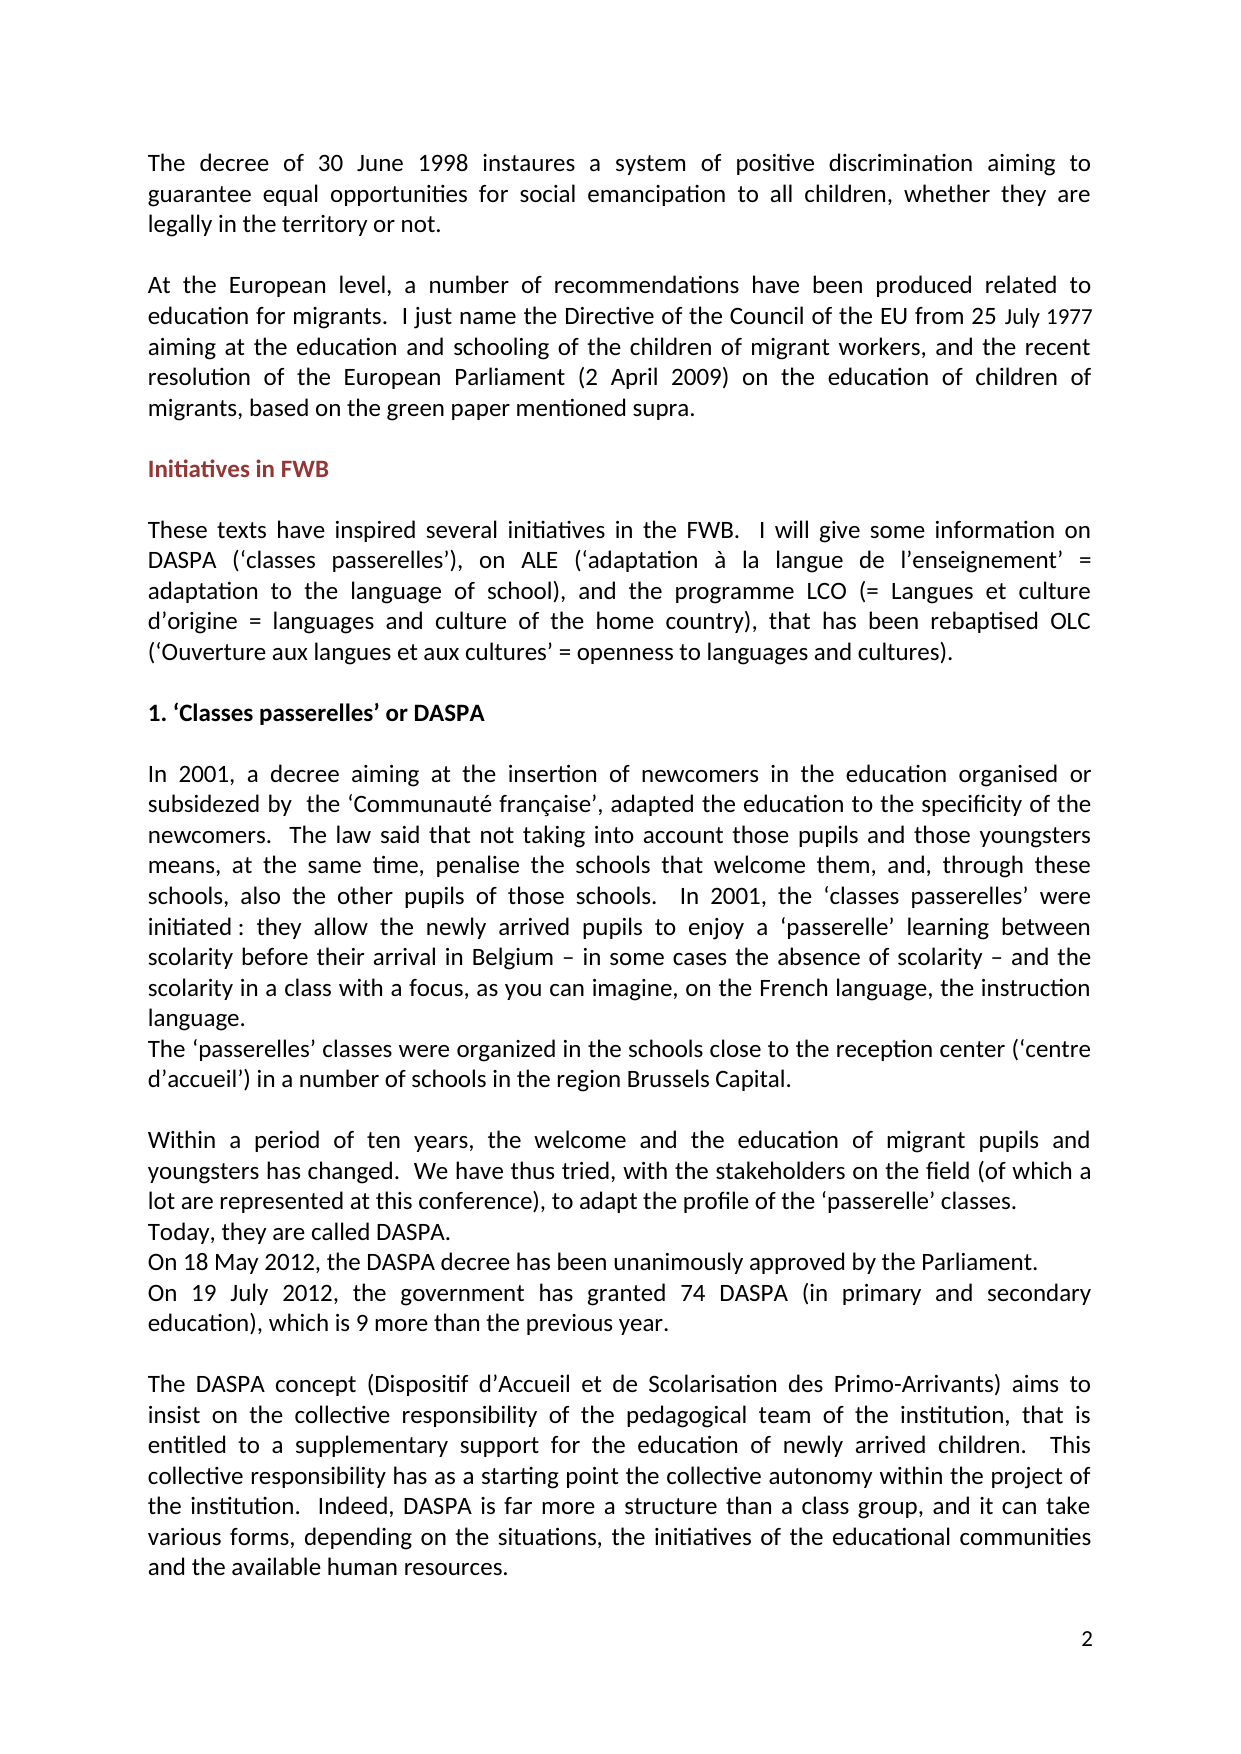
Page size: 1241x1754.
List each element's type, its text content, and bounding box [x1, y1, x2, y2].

text On 18 May 2012, the DASPA decree has been unanimously approved by the Parliament. [148, 1246, 1093, 1277]
text Within a period of ten years, the welcome and the education of migrant pupils and youngsters has changed. We have thus tried, with the stakeholders on the field (of which a lot are represented at this conference), to adapt the profile of the ‘passerelle’ classes. [148, 1124, 1093, 1216]
text In 2001, a decree aiming at the insertion of newcomers in the education organised or subsidezed by the ‘Communauté française’, adapted the education to the specificity of the newcomers. The law said that not taking into account those pupils and those youngsters means, at the same time, penalise the schools that welcome them, and, through these schools, also the other pupils of those schools. In 2001, the ‘classes passerelles’ were initiated : they allow the newly arrived pupils to enjoy a ‘passerelle’ learning between scolarity before their arrival in Belgium – in some cases the absence of scolarity – and the scolarity in a class with a focus, as you can imagine, on the French language, the instruction language. [148, 758, 1093, 1033]
text 1. ‘Classes passerelles’ or DASPA [148, 697, 1093, 727]
text The ‘passerelles’ classes were organized in the schools close to the reception center (‘centre d’accueil’) in a number of schools in the region Brussels Capital. [148, 1033, 1093, 1094]
text These texts have inspired several initiatives in the FWB. I will give some information on DASPA (‘classes passerelles’), on ALE (‘adaptation à la langue de l’enseignement’ = adaptation to the language of school), and the programme LCO (= Langues et culture d’origine = languages and culture of the home country), that has been rebaptised OLC (‘Ouverture aux langues et aux cultures’ = openness to languages and cultures). [148, 514, 1093, 666]
text Today, they are called DASPA. [148, 1216, 1093, 1246]
text Initiatives in FWB [148, 453, 1093, 483]
text The decree of 30 June 1998 instaures a system of positive discrimination aiming to guarantee equal opportunities for social emancipation to all children, whether they are legally in the territory or not. [148, 148, 1093, 239]
text At the European level, a number of recommendations have been produced related to education for migrants. I just name the Directive of the Council of the EU from 25 July 1977 aiming at the education and schooling of the children of migrant workers, and the recent resolution of the European Parliament (2 April 2009) on the education of children of migrants, based on the green paper mentioned supra. [148, 270, 1093, 422]
text The DASPA concept (Dispositif d’Accueil et de Scolarisation des Primo-Arrivants) aims to insist on the collective responsibility of the pedagogical team of the institution, that is entitled to a supplementary support for the education of newly arrived children. This collective responsibility has as a starting point the collective autonomy within the project of the institution. Indeed, DASPA is far more a structure than a class group, and it can take various forms, depending on the situations, the initiatives of the educational communities and the available human resources. [148, 1368, 1093, 1582]
text On 19 July 2012, the government has granted 74 DASPA (in primary and secondary education), which is 9 more than the previous year. [148, 1277, 1093, 1338]
